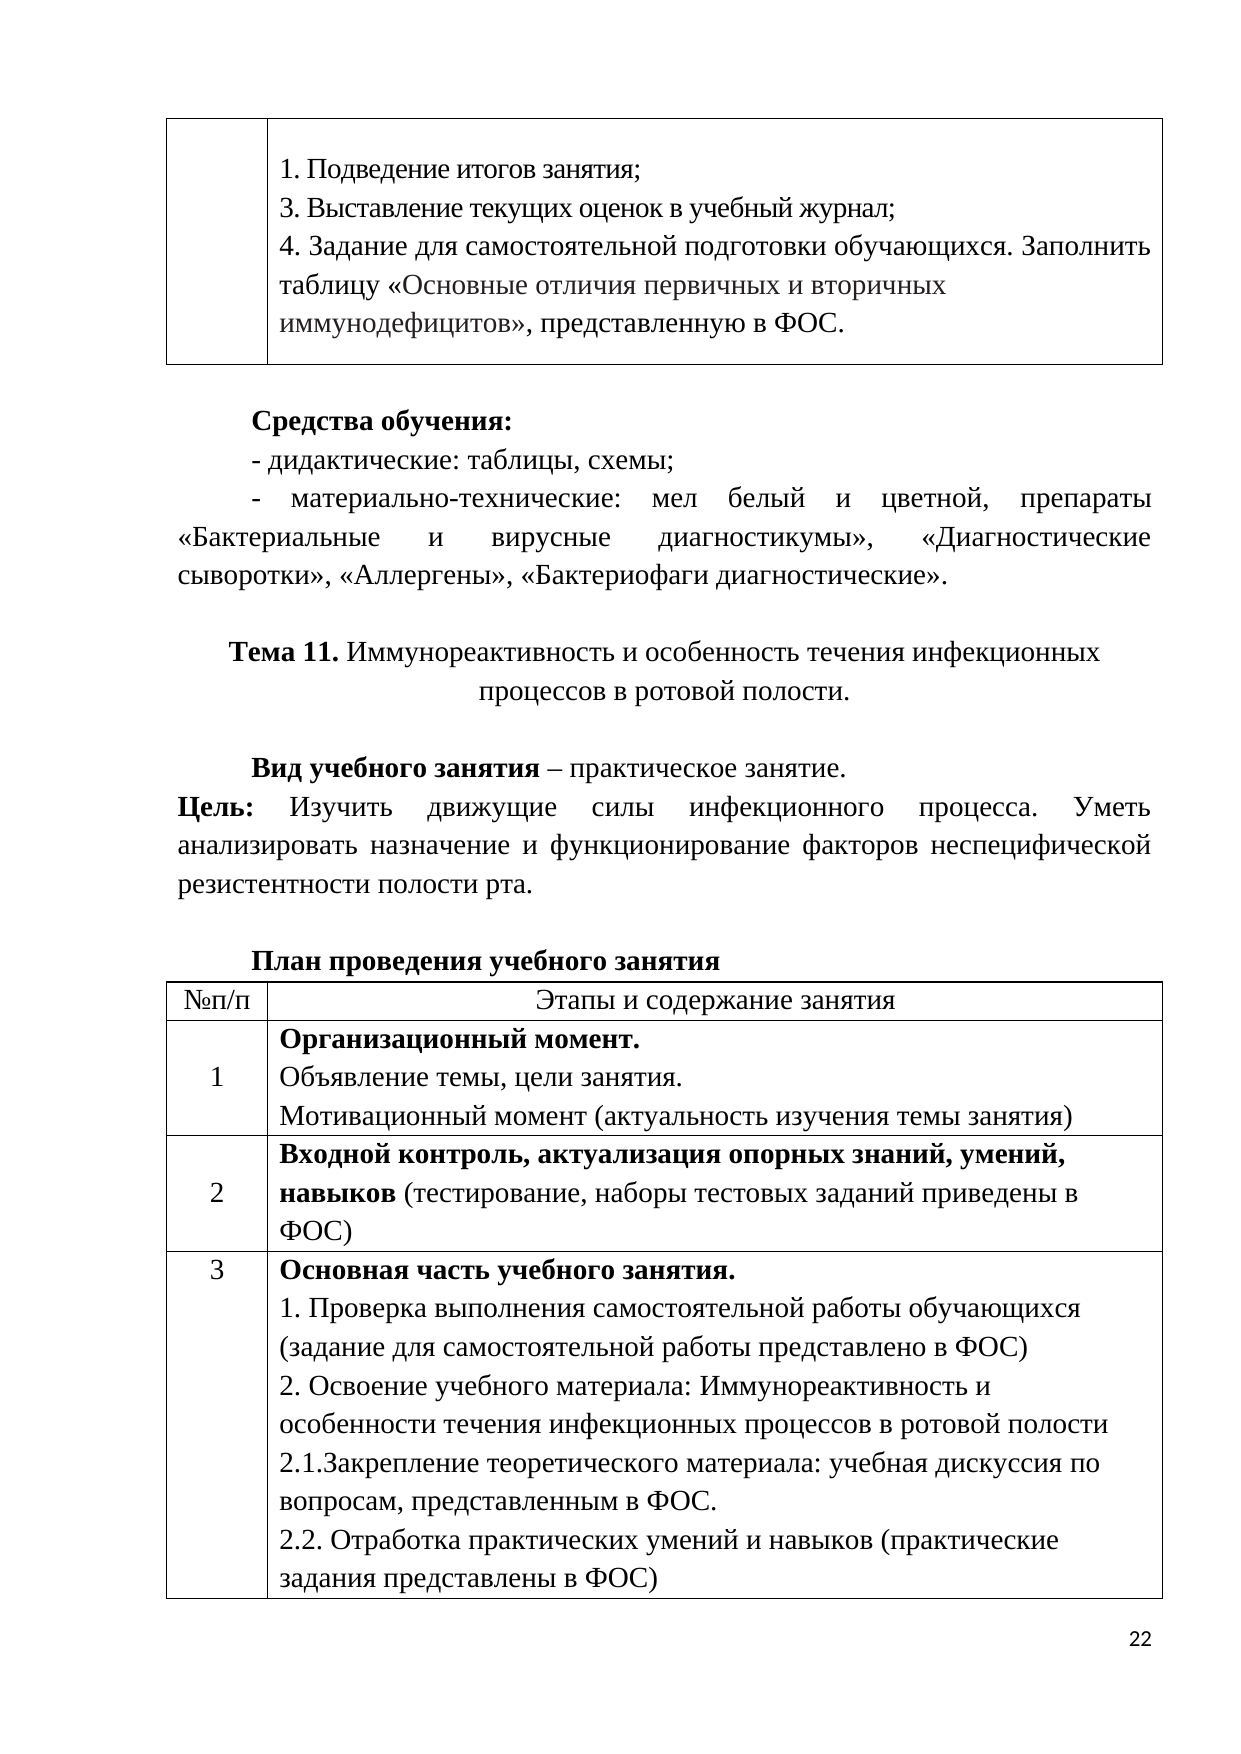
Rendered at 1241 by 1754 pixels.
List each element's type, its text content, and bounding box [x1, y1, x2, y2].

text Средства обучения: [177, 403, 1152, 437]
table_cell 1 [167, 1021, 267, 1135]
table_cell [268, 119, 1162, 364]
text - дидактические: таблицы, схемы; [177, 442, 1152, 475]
text Цель: Изучить движущие силы инфекционного процесса. Уметь анализировать назначение и функционирование факторов неспецифической резистентности полости рта. [177, 789, 1152, 899]
text Тема 11. Иммунореактивность и особенность течения инфекционных процессов в ротовой полости. [177, 634, 1152, 707]
table_cell Организационный момент. Объявление темы, цели занятия. Мотивационный момент (актуальность изучения темы занятия) [268, 1021, 1162, 1135]
table_cell 4 [167, 119, 267, 364]
table_header Этапы и содержание занятия [268, 983, 1162, 1020]
text - материально-технические: мел белый и цветной, препараты «Бактериальные и вирусные диагностикумы», «Диагностические сыворотки», «Аллергены», «Бактериофаги диагностические». [177, 480, 1152, 591]
text План проведения учебного занятия [177, 943, 1152, 976]
table_cell 2 [167, 1136, 267, 1251]
table_header №п/п [167, 983, 267, 1020]
table_cell Входной контроль, актуализация опорных знаний, умений, навыков (тестирование, наборы тестовых заданий приведены в ФОС) [268, 1136, 1162, 1251]
table_cell 3 [167, 1252, 267, 1598]
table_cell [268, 1252, 1162, 1598]
text Вид учебного занятия – практическое занятие. [177, 750, 1152, 784]
